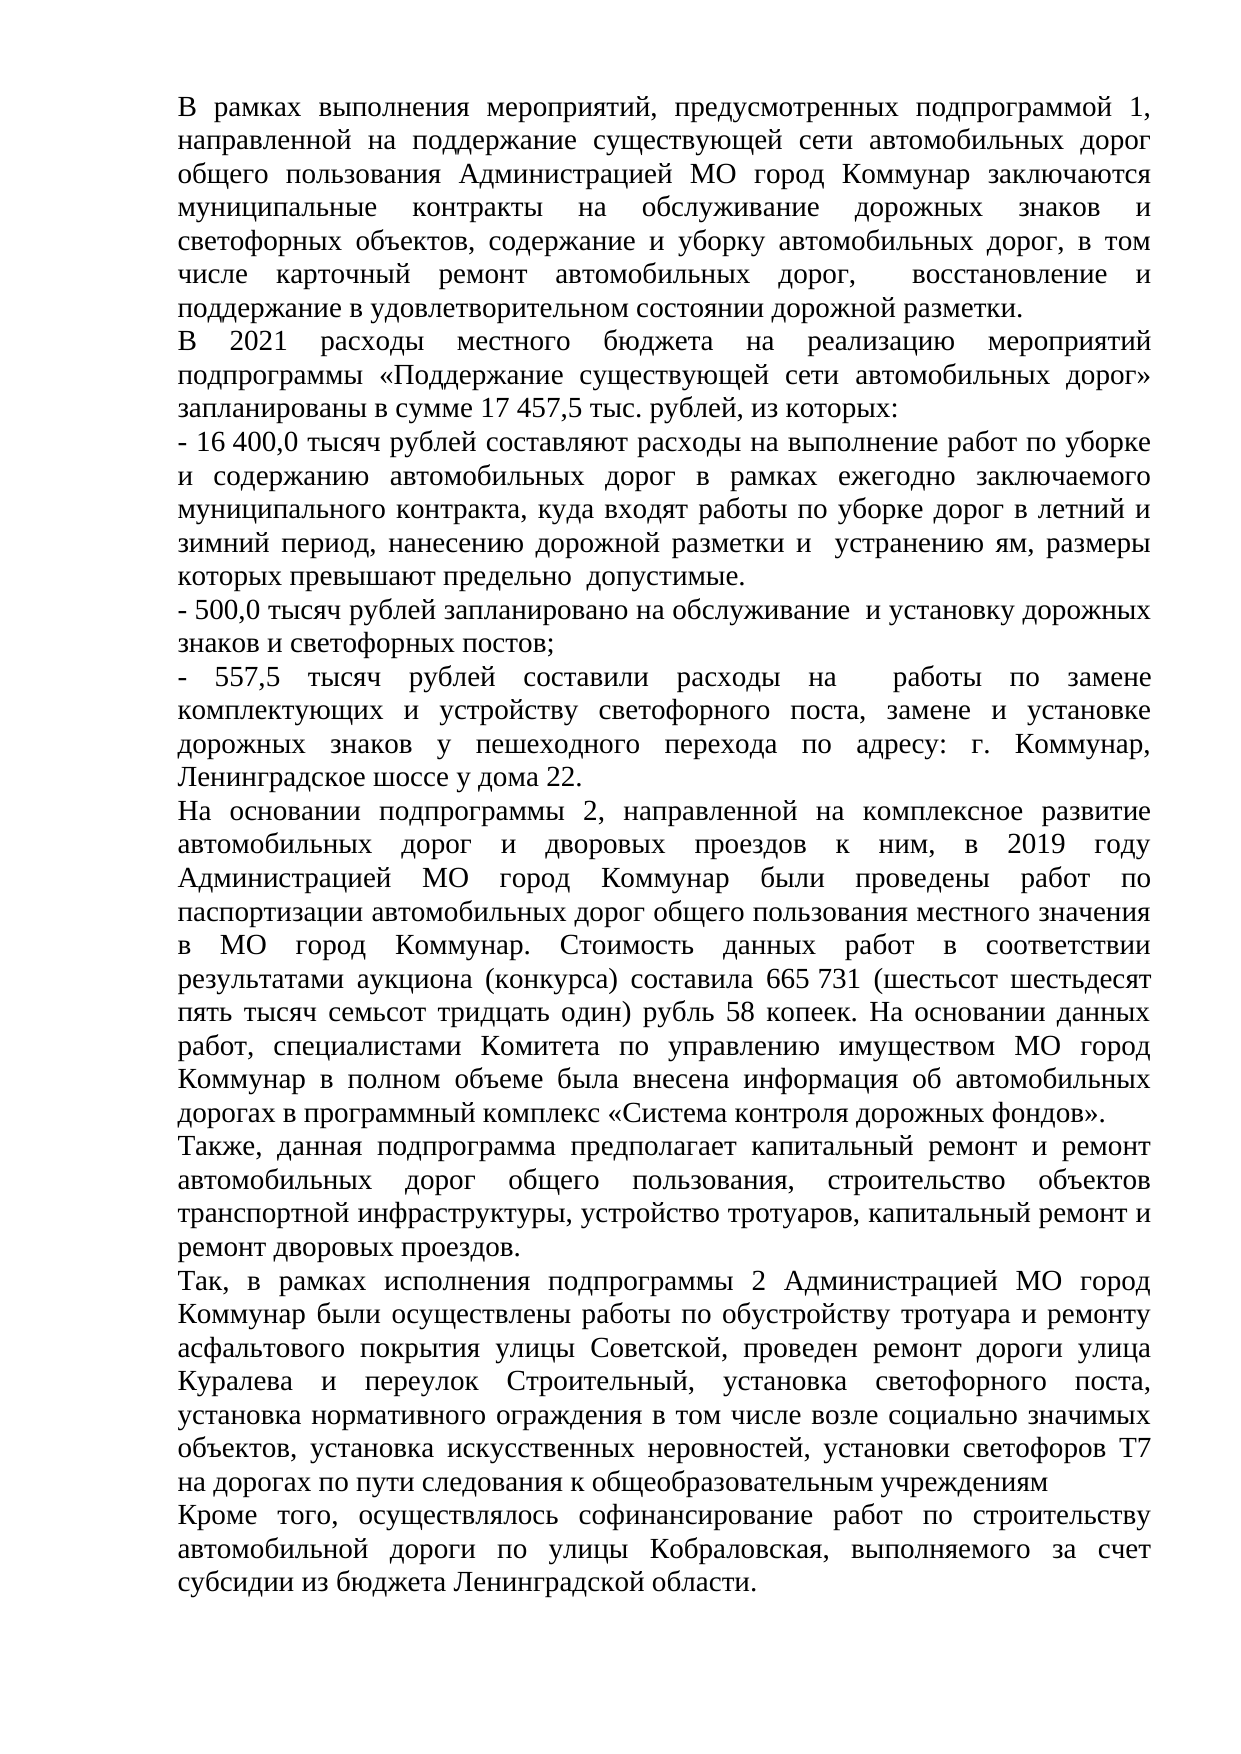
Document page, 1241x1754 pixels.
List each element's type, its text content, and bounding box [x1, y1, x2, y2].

text В рамках выполнения мероприятий, предусмотренных подпрограммой 1, направленной на поддержание существующей сети автомобильных дорог общего пользования Администрацией МО город Коммунар заключаются муниципальные контракты на обслуживание дорожных знаков и светофорных объектов, содержание и уборку автомобильных дорог, в том числе карточный ремонт автомобильных дорог, восстановление и поддержание в удовлетворительном состоянии дорожной разметки. [177, 89, 1152, 323]
text На основании подпрограммы 2, направленной на комплексное развитие автомобильных дорог и дворовых проездов к ним, в 2019 году Администрацией МО город Коммунар были проведены работ по паспортизации автомобильных дорог общего пользования местного значения в МО город Коммунар. Стоимость данных работ в соответствии результатами аукциона (конкурса) составила 665 731 (шестьсот шестьдесят пять тысяч семьсот тридцать один) рубль 58 копеек. На основании данных работ, специалистами Комитета по управлению имуществом МО город Коммунар в полном объеме была внесена информация об автомобильных дорогах в программный комплекс «Система контроля дорожных фондов». [177, 793, 1152, 1128]
text Так, в рамках исполнения подпрограммы 2 Администрацией МО город Коммунар были осуществлены работы по обустройству тротуара и ремонту асфальтового покрытия улицы Советской, проведен ремонт дороги улица Куралева и переулок Строительный, установка светофорного поста, установка нормативного ограждения в том числе возле социально значимых объектов, установка искусственных неровностей, установки светофоров Т7 на дорогах по пути следования к общеобразовательным учреждениям [177, 1263, 1152, 1497]
text Кроме того, осуществлялось софинансирование работ по строительству автомобильной дороги по улицы Кобраловская, выполняемого за счет субсидии из бюджета Ленинградской области. [177, 1497, 1152, 1598]
text В 2021 расходы местного бюджета на реализацию мероприятий подпрограммы «Поддержание существующей сети автомобильных дорог» запланированы в сумме 17 457,5 тыс. рублей, из которых: [177, 323, 1152, 424]
text - 557,5 тысяч рублей составили расходы на работы по замене комплектующих и устройству светофорного поста, замене и установке дорожных знаков у пешеходного перехода по адресу: г. Коммунар, Ленинградское шоссе у дома 22. [177, 659, 1152, 793]
text - 16 400,0 тысяч рублей составляют расходы на выполнение работ по уборке и содержанию автомобильных дорог в рамках ежегодно заключаемого муниципального контракта, куда входят работы по уборке дорог в летний и зимний период, нанесению дорожной разметки и устранению ям, размеры которых превышают предельно допустимые. [177, 424, 1152, 592]
text - 500,0 тысяч рублей запланировано на обслуживание и установку дорожных знаков и светофорных постов; [177, 592, 1152, 659]
text Также, данная подпрограмма предполагает капитальный ремонт и ремонт автомобильных дорог общего пользования, строительство объектов транспортной инфраструктуры, устройство тротуаров, капитальный ремонт и ремонт дворовых проездов. [177, 1128, 1152, 1263]
